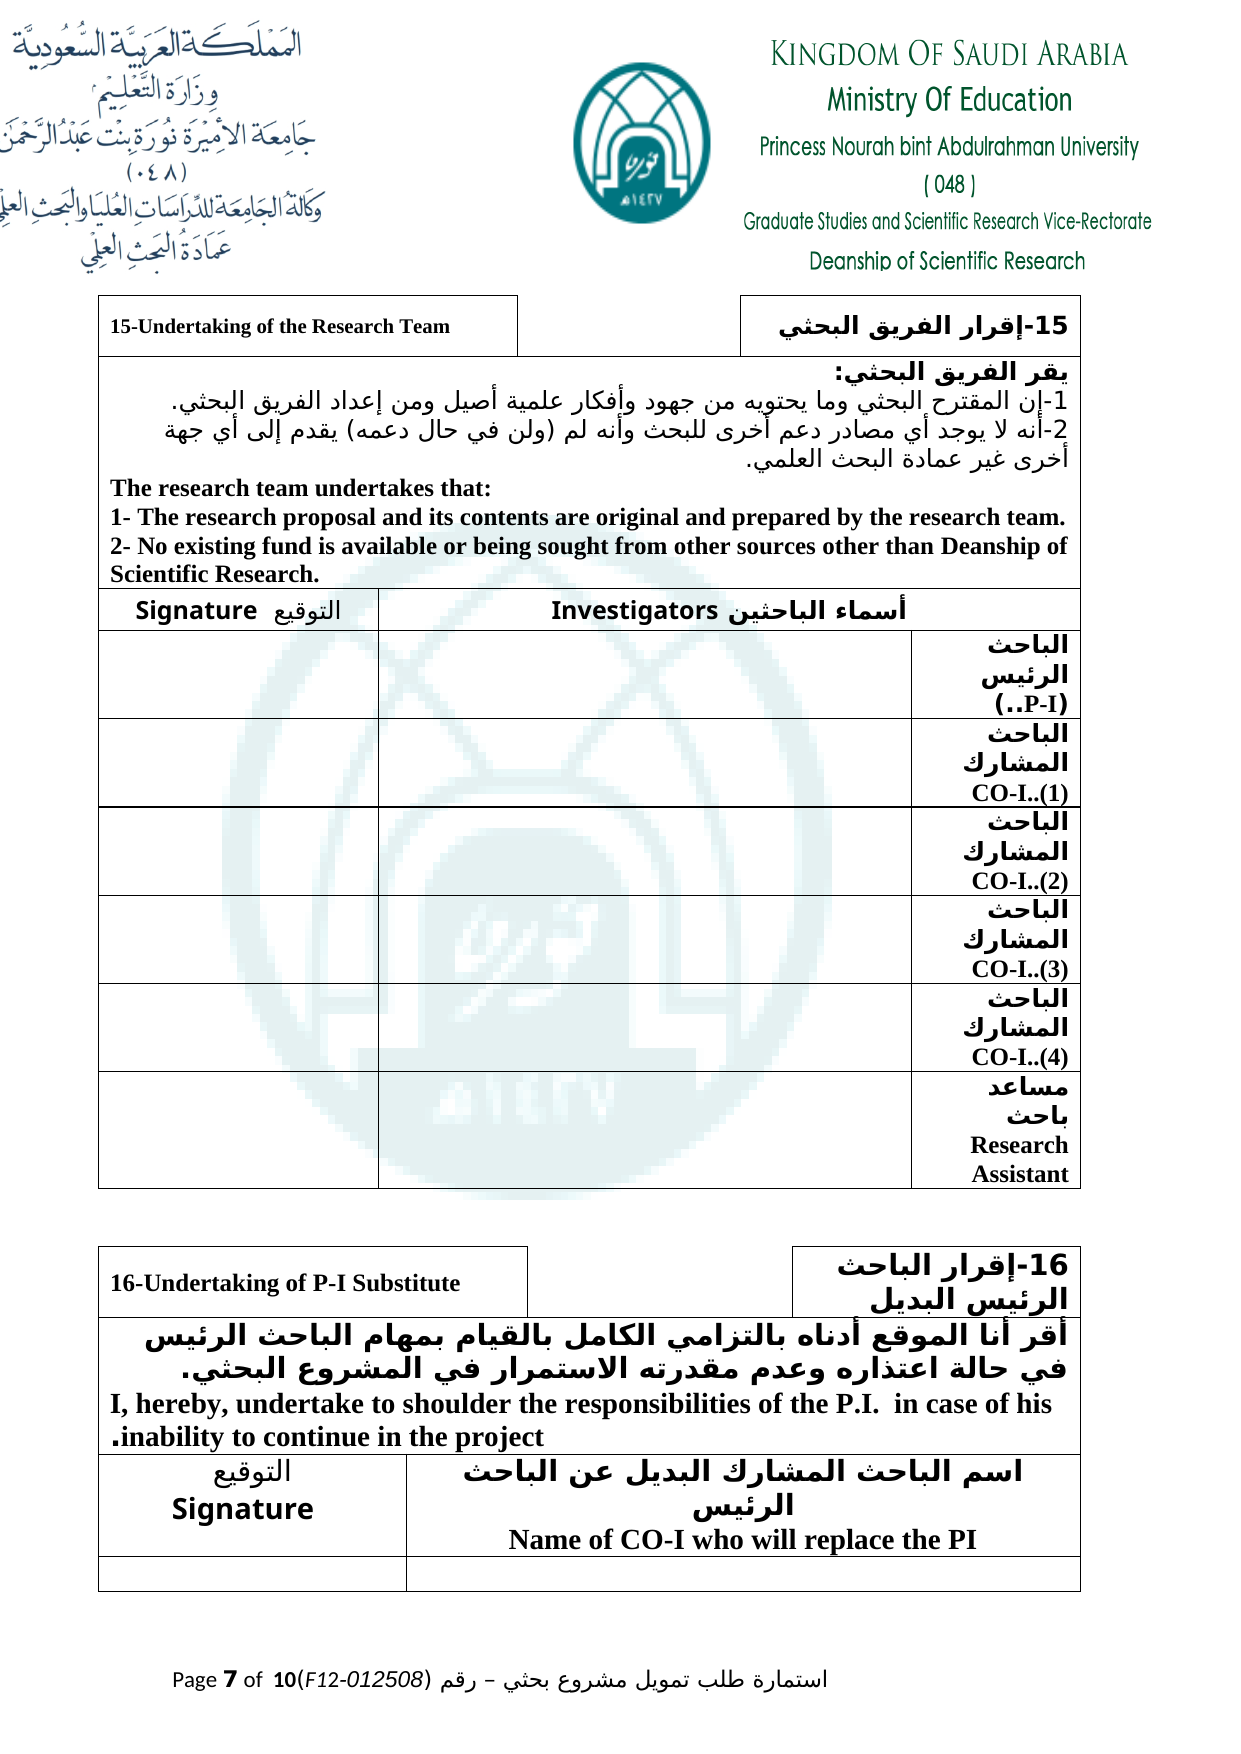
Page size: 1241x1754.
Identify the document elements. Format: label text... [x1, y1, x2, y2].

table_cell الباحث المشارك CO-I..(4) [912, 984, 1080, 1071]
table_cell [99, 984, 378, 1071]
table_cell أقر أنا الموقع أدناه بالتزامي الكامل بالقيام بمهام الباحث الرئيس في حالة اعتذاره وعدم مقدرته الاستمرار في المشروع البحثي. I, hereby, undertake to shoulder the responsibilities of the P.I. in case of his inability to continue in the project. [99, 1318, 1080, 1453]
table_cell [379, 719, 911, 806]
table_header [528, 1246, 792, 1317]
table_cell [99, 896, 378, 983]
table_header 16-إقرار الباحث الرئيس البديل [793, 1247, 1080, 1317]
table_cell [379, 984, 911, 1071]
table_cell الباحث الرئيس (P-I..) [912, 631, 1080, 718]
table_cell يقر الفريق البحثي: 1-إن المقترح البحثي وما يحتويه من جهود وأفكار علمية أصيل ومن إعداد الفريق البحثي. 2-أنه لا يوجد أي مصادر دعم أخرى للبحث وأنه لم (ولن في حال دعمه) يقدم إلى أي جهة أخرى غير عمادة البحث العلمي. The research team undertakes that: 1- The research proposal and its contents are original and prepared by the research team. 2- No existing fund is available or being sought from other sources other than Deanship of Scientific Research. [99, 357, 1080, 588]
table_cell [99, 808, 378, 894]
table_header [518, 295, 740, 356]
table_cell التوقيع Signature [99, 589, 378, 630]
table_cell [379, 631, 911, 718]
table_header 15-Undertaking of the Research Team [99, 296, 517, 356]
table_cell مساعد باحث Research Assistant [912, 1072, 1080, 1188]
picture [562, 0, 1154, 271]
table_cell [99, 631, 378, 718]
table_cell التوقيع Signature [99, 1455, 406, 1556]
table_cell الباحث المشارك CO-I..(1) [912, 719, 1080, 806]
table_cell [379, 808, 911, 894]
table_cell [379, 896, 911, 983]
table_header 16-Undertaking of P-I Substitute [99, 1247, 527, 1317]
picture [0, 14, 329, 280]
table_cell [99, 1557, 406, 1591]
table_cell الباحث المشارك CO-I..(2) [912, 808, 1080, 894]
table_cell أسماء الباحثين Investigators [379, 589, 1080, 630]
table_cell [99, 719, 378, 806]
table_cell [99, 1072, 378, 1188]
table_cell [407, 1557, 1080, 1591]
table_cell الباحث المشارك CO-I..(3) [912, 896, 1080, 983]
table_cell اسم الباحث المشارك البديل عن الباحث الرئيس Name of CO-I who will replace the PI [407, 1455, 1080, 1556]
table_header 15-إقرار الفريق البحثي [741, 296, 1080, 356]
table_cell [379, 1072, 911, 1188]
